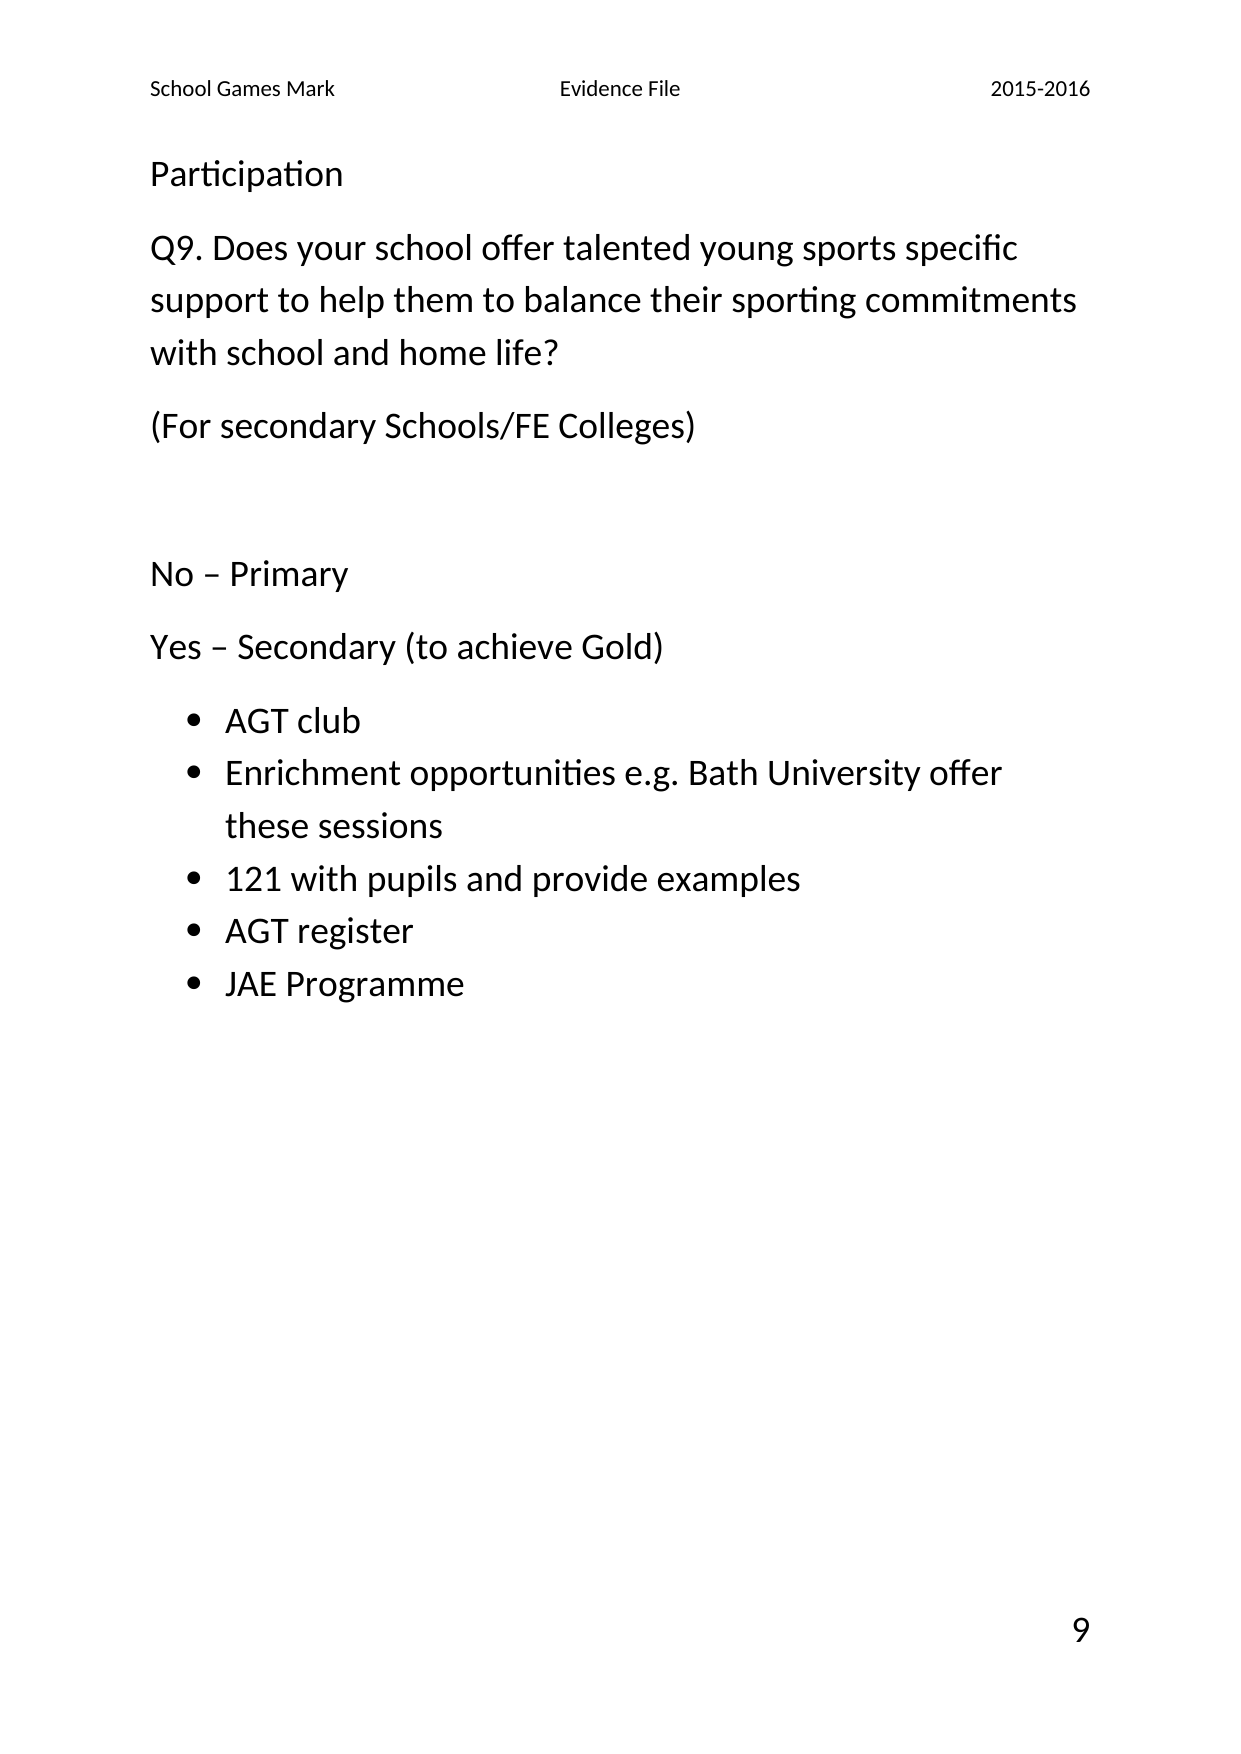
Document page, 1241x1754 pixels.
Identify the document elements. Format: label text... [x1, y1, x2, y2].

text Participation [150, 150, 1090, 196]
text (For secondary Schools/FE Colleges) [150, 402, 1090, 448]
list JAE Programme [187, 960, 1090, 1006]
list AGT club [187, 697, 1090, 742]
text No – Primary [150, 549, 1090, 595]
list AGT register [187, 907, 1090, 953]
text Yes – Secondary (to achieve Gold) [150, 623, 1090, 669]
text Q9. Does your school offer talented young sports specific support to help them to balance their sporting commitments with school and home life? [150, 223, 1090, 375]
list 121 with pupils and provide examples [187, 855, 1090, 901]
list Enrichment opportunities e.g. Bath University offer these sessions [187, 749, 1090, 848]
